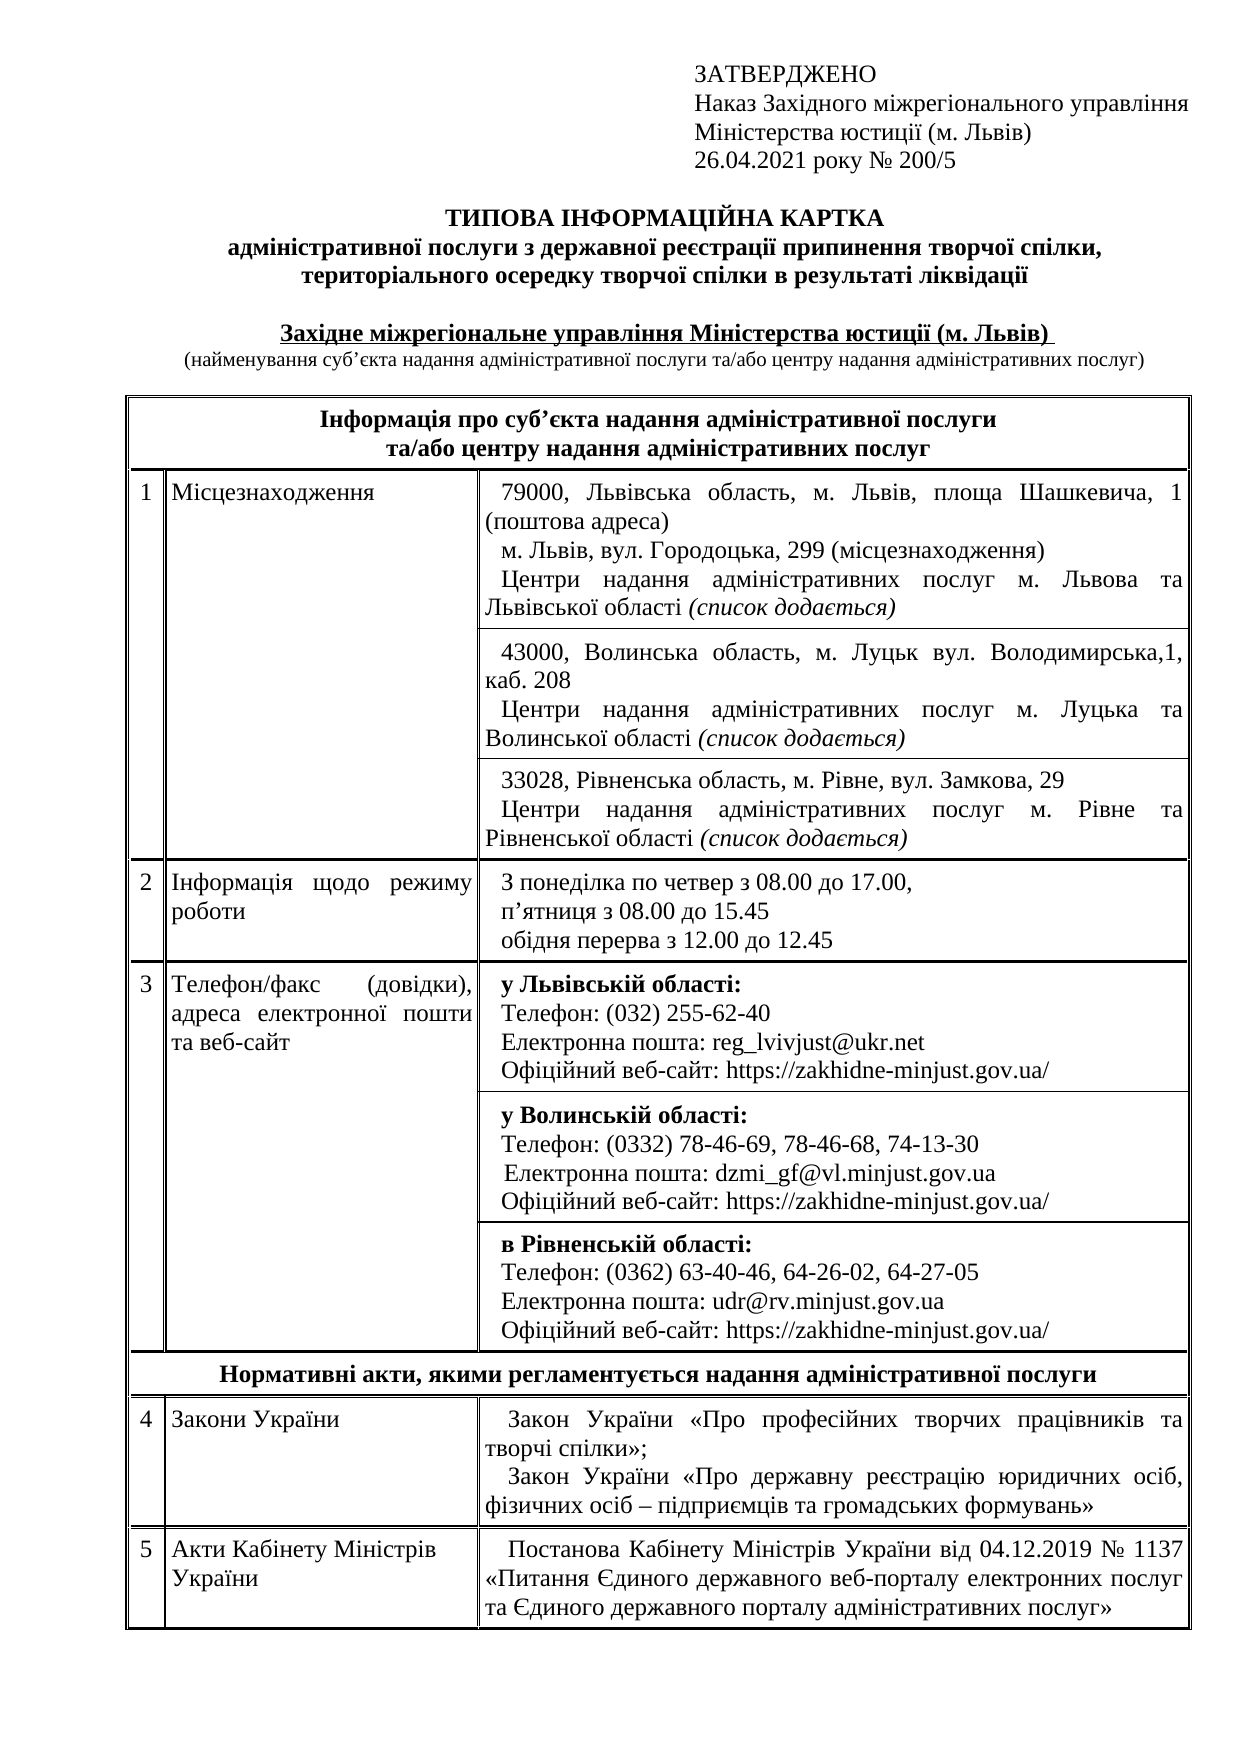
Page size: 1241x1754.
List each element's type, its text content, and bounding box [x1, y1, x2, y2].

table_cell Постанова Кабінету Міністрів України від 04.12.2019 № 1137 «Питання Єдиного державного веб-порталу електронних послуг та Єдиного державного порталу адміністративних послуг» [479, 1525, 1189, 1627]
table_cell у Волинській області: Телефон: (0332) 78-46-69, 78-46-68, 74-13-30 Електронна пошта: dzmi_gf@vl.minjust.gov.ua Офіційний веб-сайт: https://zakhidne-minjust.gov.ua/ [480, 1092, 1188, 1221]
table_cell 5 [129, 1525, 164, 1627]
table_cell у Львівській області: Телефон: (032) 255-62-40 Електронна пошта: reg_lvivjust@ukr.net Офіційний веб-сайт: https://zakhidne-minjust.gov.ua/ [480, 960, 1188, 1091]
text Наказ Західного міжрегіонального управління Міністерства юстиції (м. Львів) [694, 88, 1196, 145]
table_cell Телефон/факс (довідки), адреса електронної пошти та веб-сайт [167, 963, 477, 1350]
table_cell 33028, Рівненська область, м. Рівне, вул. Замкова, 29 Центри надання адміністративних послуг м. Рівне та Рівненської області (список додається) [480, 759, 1188, 858]
table_cell Закони України [166, 1398, 477, 1525]
text адміністративної послуги з державної реєстрації припинення творчої спілки, територіального осередку творчої спілки в результаті ліквідації [133, 232, 1196, 289]
table_cell 43000, Волинська область, м. Луцьк вул. Володимирська,1, каб. 208 Центри надання адміністративних послуг м. Луцька та Волинської області (список додається) [480, 629, 1188, 758]
table_cell Місцезнаходження [167, 471, 477, 858]
table_cell З понеділка по четвер з 08.00 до 17.00, п’ятниця з 08.00 до 15.45 обідня перерва з 12.00 до 12.45 [480, 858, 1190, 960]
text ТИПОВА ІНФОРМАЦІЙНА КАРТКА [133, 203, 1196, 232]
table_cell 4 [129, 1394, 164, 1525]
table_cell Інформація щодо режиму роботи [167, 861, 477, 960]
table_cell 3 [129, 960, 163, 1350]
text Західне міжрегіональне управління Міністерства юстиції (м. Львів) [133, 318, 1196, 347]
table_cell в Рівненській області: Телефон: (0362) 63-40-46, 64-26-02, 64-27-05 Електронна пошта: udr@rv.minjust.gov.ua Офіційний веб-сайт: https://zakhidne-minjust.gov.ua/ [480, 1223, 1188, 1350]
table_header Інформація про суб’єкта надання адміністративної послуги та/або центру надання адміністративних послуг [129, 398, 1188, 468]
table_cell 1 [127, 468, 163, 858]
table_cell 79000, Львівська область, м. Львів, площа Шашкевича, 1 (поштова адреса) м. Львів, вул. Городоцька, 299 (місцезнаходження) Центри надання адміністративних послуг м. Львова та Львівської області (список додається) [480, 468, 1190, 627]
text (найменування суб’єкта надання адміністративної послуги та/або центру надання адміністративних послуг) [133, 347, 1196, 371]
table_cell Закон України «Про професійних творчих працівників та творчі спілки»; Закон України «Про державну реєстрацію юридичних осіб, фізичних осіб – підприємців та громадських формувань» [480, 1394, 1189, 1525]
table_cell 2 [127, 858, 163, 960]
text ЗАТВЕРДЖЕНО [694, 59, 1196, 88]
table_cell Нормативні акти, якими регламентується надання адміністративної послуги [129, 1350, 1188, 1394]
text 26.04.2021 року № 200/5 [694, 145, 1196, 174]
table_cell Акти Кабінету Міністрів України [166, 1529, 479, 1627]
